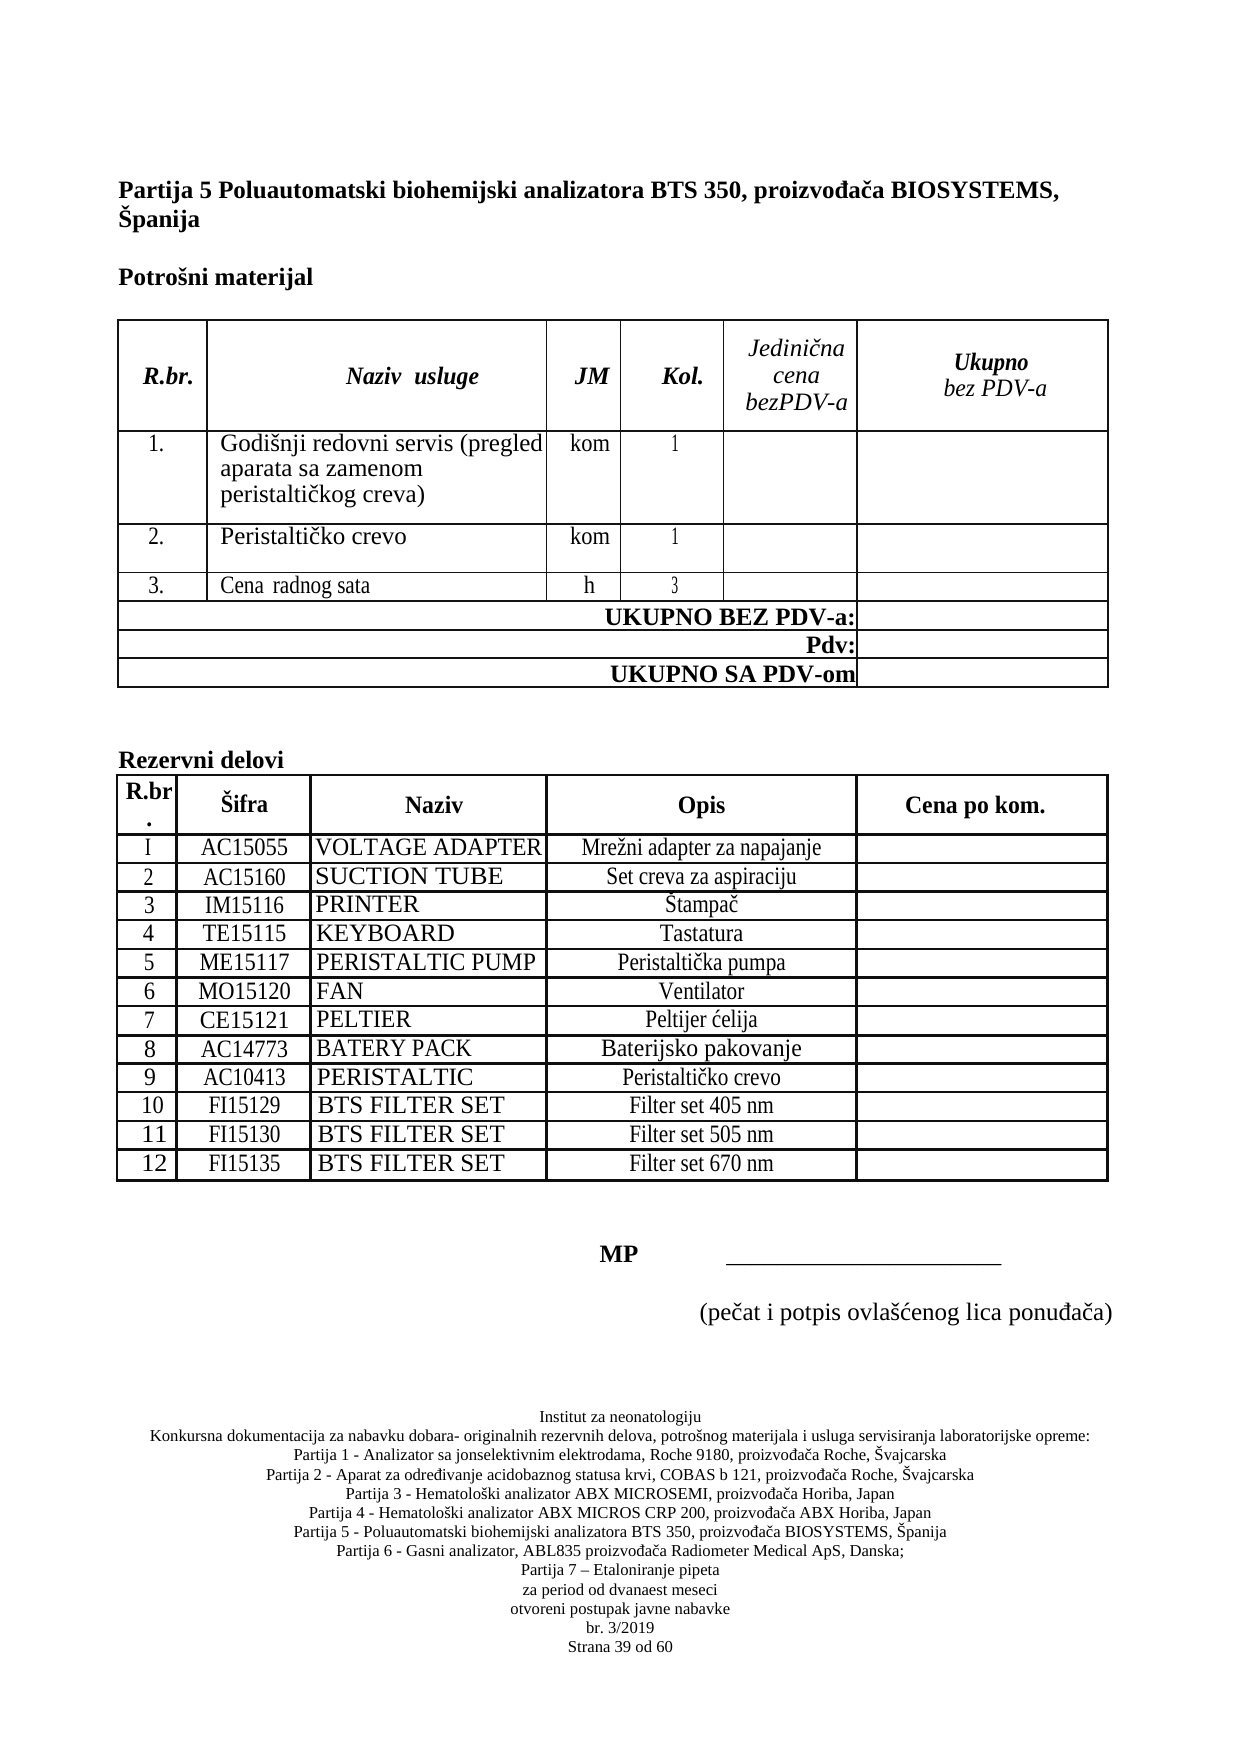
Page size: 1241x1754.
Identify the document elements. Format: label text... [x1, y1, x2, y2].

table_cell AC15055 [178, 836, 309, 861]
table_cell 9 [118, 1065, 175, 1091]
table_cell CE15121 [178, 1007, 309, 1034]
table_header Ukupno bez PDV-a [858, 321, 1107, 430]
table_cell 11 [118, 1122, 175, 1148]
table_cell PERISTALTIC TUBING [312, 1065, 545, 1091]
table_cell [858, 432, 1107, 523]
table_cell h [547, 573, 620, 600]
table_cell [724, 573, 856, 600]
table_cell 7 [118, 1007, 175, 1034]
table_cell AC15160 [178, 864, 309, 890]
table_cell Pdv: [119, 631, 856, 657]
table_cell Tastatura [548, 921, 855, 947]
table_header Naziv usluge [208, 321, 546, 430]
table_cell UKUPNO SA PDV-om [119, 659, 856, 686]
table_cell PERISTALTIC PUMP [312, 950, 545, 976]
table_cell Peristaltičko crevo [548, 1065, 855, 1091]
table_cell KEYBOARD [312, 921, 545, 947]
table_cell kom [547, 525, 620, 572]
table_cell Peristaltičko crevo [208, 525, 546, 572]
table_cell ME15117 [178, 950, 309, 976]
table_cell 2. [119, 525, 206, 572]
table_cell VOLTAGE ADAPTER [312, 836, 545, 861]
table_cell Filter set 505 nm [548, 1122, 855, 1148]
text MP ______________________ [118, 1239, 1122, 1268]
table_cell [724, 525, 856, 572]
table_header R.br. [118, 776, 175, 833]
table_cell I [118, 836, 175, 861]
table_header Kol. [621, 321, 723, 430]
table_cell SUCTION TUBE SET [312, 864, 545, 890]
table_cell 3 [621, 573, 723, 600]
table_cell 1 [621, 432, 723, 523]
table_cell [858, 1093, 1106, 1119]
table_cell [858, 921, 1106, 947]
text Rezervni delovi [118, 745, 1122, 774]
table_cell Ventilator [548, 979, 855, 1004]
table_cell [858, 1007, 1106, 1034]
table_cell IM15116 [178, 893, 309, 918]
table_cell AC14773 [178, 1037, 309, 1062]
table_cell [858, 979, 1106, 1004]
table_header Naziv [312, 776, 545, 833]
text (pečat i potpis ovlašćenog lica ponuđača) [118, 1297, 1122, 1325]
table_header R.br. [119, 321, 206, 430]
table_cell BTS FILTER SET 505nm [312, 1122, 545, 1148]
table_cell Peristaltička pumpa [548, 950, 855, 976]
table_cell [858, 893, 1106, 918]
table_cell AC10413 [178, 1065, 309, 1091]
table_cell [858, 836, 1106, 861]
table_cell [724, 432, 856, 523]
table_cell 1. [119, 432, 206, 523]
table_cell Štampač [548, 893, 855, 918]
text Potrošni materijal [118, 262, 1122, 291]
table_cell 1 [621, 525, 723, 572]
table_cell Set creva za aspiraciju [548, 864, 855, 890]
table_cell FI15129 [178, 1093, 309, 1119]
table_cell 4 [118, 921, 175, 947]
table_cell 3. [119, 573, 206, 600]
table_cell Filter set 670 nm [548, 1151, 855, 1179]
table_cell 12 [118, 1151, 175, 1179]
table_cell PELTIER [312, 1007, 545, 1034]
table_cell 8 [118, 1037, 175, 1062]
table_cell MO15120 [178, 979, 309, 1004]
table_cell 10 [118, 1093, 175, 1119]
table_cell 6 [118, 979, 175, 1004]
table_cell 2 [118, 864, 175, 890]
table_cell TE15115 [178, 921, 309, 947]
table_cell 5 [118, 950, 175, 976]
table_cell FI15135 [178, 1151, 309, 1179]
table_cell [858, 631, 1107, 657]
text Partija 5 Poluautomatski biohemijski analizatora BTS 350, proizvođača BIOSYSTEMS, Španija [118, 176, 1122, 233]
table_cell [858, 1065, 1106, 1091]
table_cell BATERY PACK [312, 1037, 545, 1062]
table_cell [858, 659, 1107, 686]
table_cell UKUPNO BEZ PDV-a: [119, 602, 856, 629]
table_cell FAN [312, 979, 545, 1004]
table_cell [858, 950, 1106, 976]
table_cell Peltijer ćelija [548, 1007, 855, 1034]
table_cell [858, 1151, 1106, 1179]
table_cell BTS FILTER SET 405nm [312, 1093, 545, 1119]
table_header JM [547, 321, 620, 430]
table_cell PRINTER [312, 893, 545, 918]
table_cell [858, 1122, 1106, 1148]
table_cell Mrežni adapter za napajanje [548, 836, 855, 861]
table_cell 3 [118, 893, 175, 918]
table_cell [858, 864, 1106, 890]
table_cell FI15130 [178, 1122, 309, 1148]
table_cell Baterijsko pakovanje [548, 1037, 855, 1062]
table_cell Cena radnog sata [208, 573, 546, 600]
table_cell BTS FILTER SET 670nm [312, 1151, 545, 1179]
table_cell [858, 573, 1107, 600]
table_cell Godišnji redovni servis (pregled aparata sa zamenom peristaltičkog creva) [208, 432, 546, 523]
table_header Opis [548, 776, 855, 833]
table_cell [858, 1037, 1106, 1062]
table_cell Filter set 405 nm [548, 1093, 855, 1119]
table_header Jedinična cena bezPDV-a [724, 321, 856, 430]
table_header Šifra [178, 776, 309, 833]
table_cell kom [547, 432, 620, 523]
table_cell [858, 602, 1107, 629]
table_cell [858, 525, 1107, 572]
table_header Cena po kom. [858, 776, 1106, 833]
